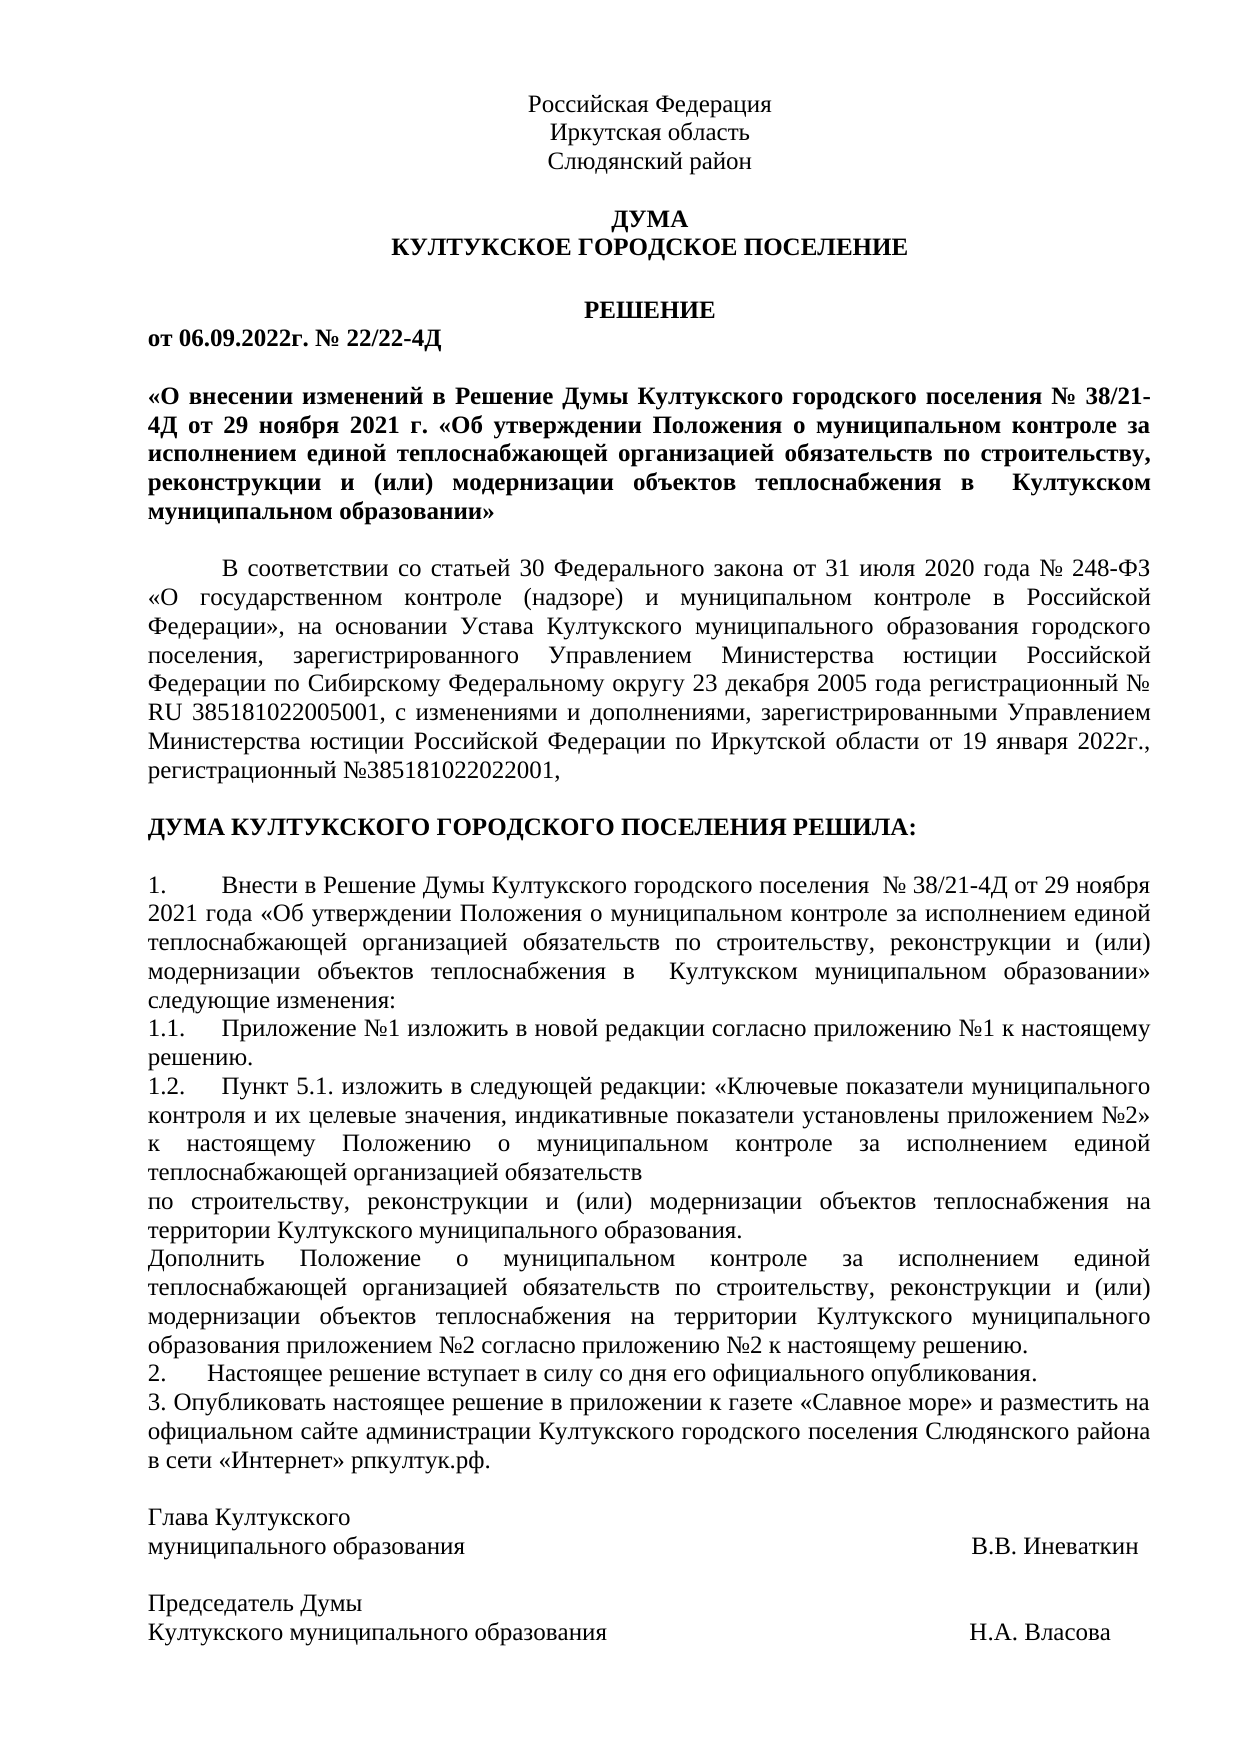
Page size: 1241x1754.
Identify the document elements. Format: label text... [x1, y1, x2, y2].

list Пункт 5.1. изложить в следующей редакции: «Ключевые показатели муниципального контроля и их целевые значения, индикативные показатели установлены приложением №2» к настоящему Положению о муниципальном контроле за исполнением единой теплоснабжающей организацией обязательств [148, 1071, 1152, 1186]
text Российская Федерация [148, 89, 1152, 117]
text Дополнить Положение о муниципальном контроле за исполнением единой теплоснабжающей организацией обязательств по строительству, реконструкции и (или) модернизации объектов теплоснабжения на территории Култукского муниципального образования приложением №2 согласно приложению №2 к настоящему решению. [148, 1243, 1152, 1358]
text по строительству, реконструкции и (или) модернизации объектов теплоснабжения на территории Култукского муниципального образования. [148, 1186, 1152, 1243]
text РЕШЕНИЕ [148, 295, 1152, 323]
list Внести в Решение Думы Култукского городского поселения № 38/21-4Д от 29 ноября 2021 года «Об утверждении Положения о муниципальном контроле за исполнением единой теплоснабжающей организацией обязательств по строительству, реконструкции и (или) модернизации объектов теплоснабжения в Култукском муниципальном образовании» следующие изменения: [148, 870, 1152, 1013]
text Култукского муниципального образования Н.А. Власова [148, 1617, 1152, 1646]
text 3. Опубликовать настоящее решение в приложении к газете «Славное море» и разместить на официальном сайте администрации Култукского городского поселения Слюдянского района в сети «Интернет» рпкултук.рф. [148, 1387, 1152, 1473]
text Глава Култукского [148, 1502, 1152, 1531]
text Иркутская область [148, 117, 1152, 146]
text ДУМА КУЛТУКСКОГО ГОРОДСКОГО ПОСЕЛЕНИЯ РЕШИЛА: [148, 812, 1152, 841]
list Настоящее решение вступает в силу со дня его официального опубликования. [148, 1358, 1152, 1387]
text от 06.09.2022г. № 22/22-4Д [148, 323, 1152, 352]
text ДУМА [148, 204, 1152, 232]
text Слюдянский район [148, 146, 1152, 175]
text КУЛТУКСКОЕ ГОРОДСКОЕ ПОСЕЛЕНИЕ [148, 232, 1152, 261]
text В соответствии со статьей 30 Федерального закона от 31 июля 2020 года № 248-ФЗ «О государственном контроле (надзоре) и муниципальном контроле в Российской Федерации», на основании Устава Култукского муниципального образования городского поселения, зарегистрированного Управлением Министерства юстиции Российской Федерации по Сибирскому Федеральному округу 23 декабря 2005 года регистрационный № RU 385181022005001, с изменениями и дополнениями, зарегистрированными Управлением Министерства юстиции Российской Федерации по Иркутской области от 19 января 2022г., регистрационный №385181022022001, [148, 553, 1152, 783]
list Приложение №1 изложить в новой редакции согласно приложению №1 к настоящему решению. [148, 1013, 1152, 1071]
text муниципального образования В.В. Иневаткин [148, 1531, 1152, 1560]
text Председатель Думы [148, 1588, 1152, 1617]
text «О внесении изменений в Решение Думы Култукского городского поселения № 38/21-4Д от 29 ноября 2021 г. «Об утверждении Положения о муниципальном контроле за исполнением единой теплоснабжающей организацией обязательств по строительству, реконструкции и (или) модернизации объектов теплоснабжения в Култукском муниципальном образовании» [148, 381, 1152, 525]
